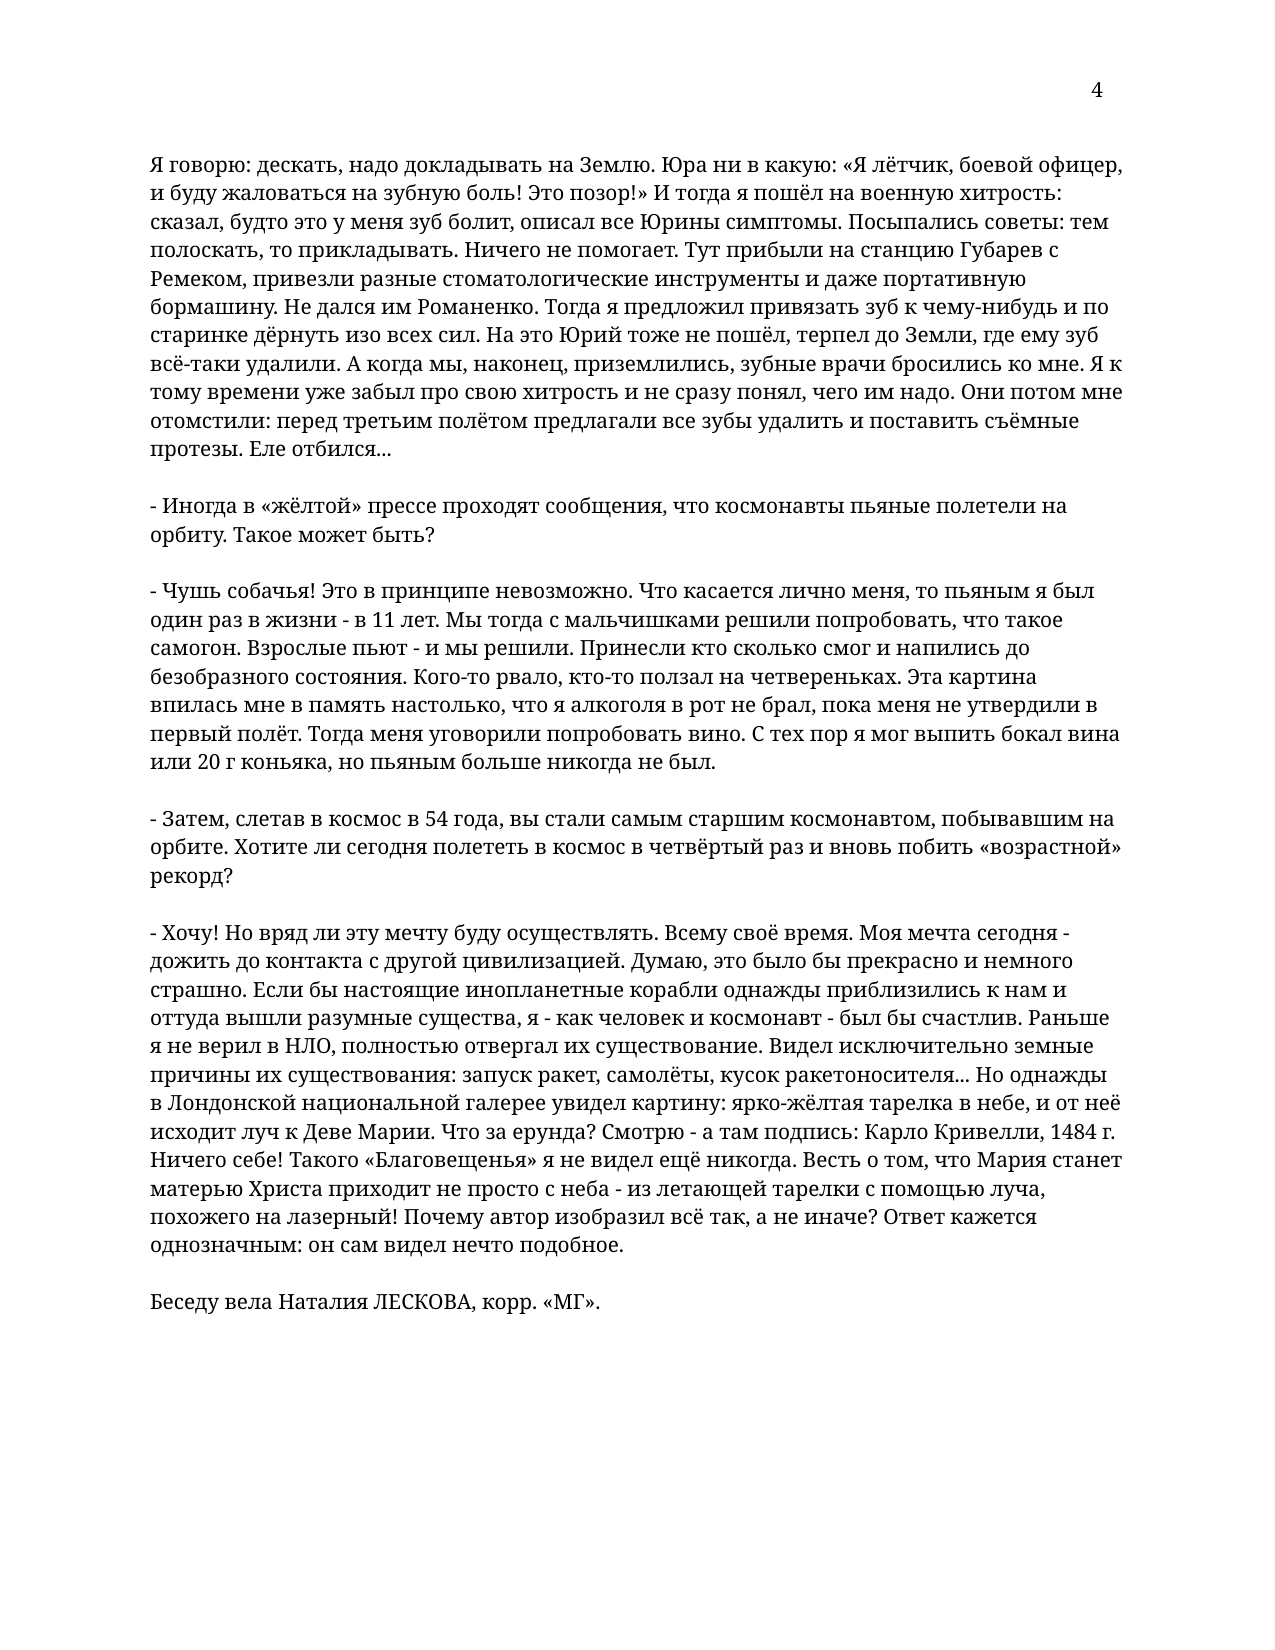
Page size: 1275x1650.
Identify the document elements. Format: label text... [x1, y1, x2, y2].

text Беседу вела Наталия ЛЕСКОВА, корр. «МГ». [150, 1259, 1125, 1316]
text - Затем, слетав в космос в 54 года, вы стали самым старшим космонавтом, побывавшим на орбите. Хотите ли сегодня полететь в космос в четвёртый раз и вновь побить «возрастной» рекорд? [150, 776, 1125, 889]
text - Хочу! Но вряд ли эту мечту буду осуществлять. Всему своё время. Моя мечта сегодня - дожить до контакта с другой цивилизацией. Думаю, это было бы прекрасно и немного страшно. Если бы настоящие инопланетные корабли однажды приблизились к нам и оттуда вышли разумные существа, я - как человек и космонавт - был бы счастлив. Раньше я не верил в НЛО, полностью отвергал их существование. Видел исключительно земные причины их существования: запуск ракет, самолёты, кусок ракетоносителя... Но однажды в Лондонской национальной галерее увидел картину: ярко-жёлтая тарелка в небе, и от неё исходит луч к Деве Марии. Что за ерунда? Смотрю - а там подпись: Карло Кривелли, 1484 г. Ничего себе! Такого «Благовещенья» я не видел ещё никогда. Весть о том, что Мария станет матерью Христа приходит не просто с неба - из летающей тарелки с помощью луча, похожего на лазерный! Почему автор изобразил всё так, а не иначе? Ответ кажется однозначным: он сам видел нечто подобное. [150, 889, 1125, 1259]
text - Иногда в «жёлтой» прессе проходят сообщения, что космонавты пьяные полетели на орбиту. Такое может быть? [150, 463, 1125, 548]
text - Чушь собачья! Это в принципе невозможно. Что касается лично меня, то пьяным я был один раз в жизни - в 11 лет. Мы тогда с мальчишками решили попробовать, что такое самогон. Взрослые пьют - и мы решили. Принесли кто сколько смог и напились до безобразного состояния. Кого-то рвало, кто-то ползал на четвереньках. Эта картина впилась мне в память настолько, что я алкоголя в рот не брал, пока меня не утвердили в первый полёт. Тогда меня уговорили попробовать вино. С тех пор я мог выпить бокал вина или 20 г коньяка, но пьяным больше никогда не был. [150, 548, 1125, 776]
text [150, 150, 1125, 463]
